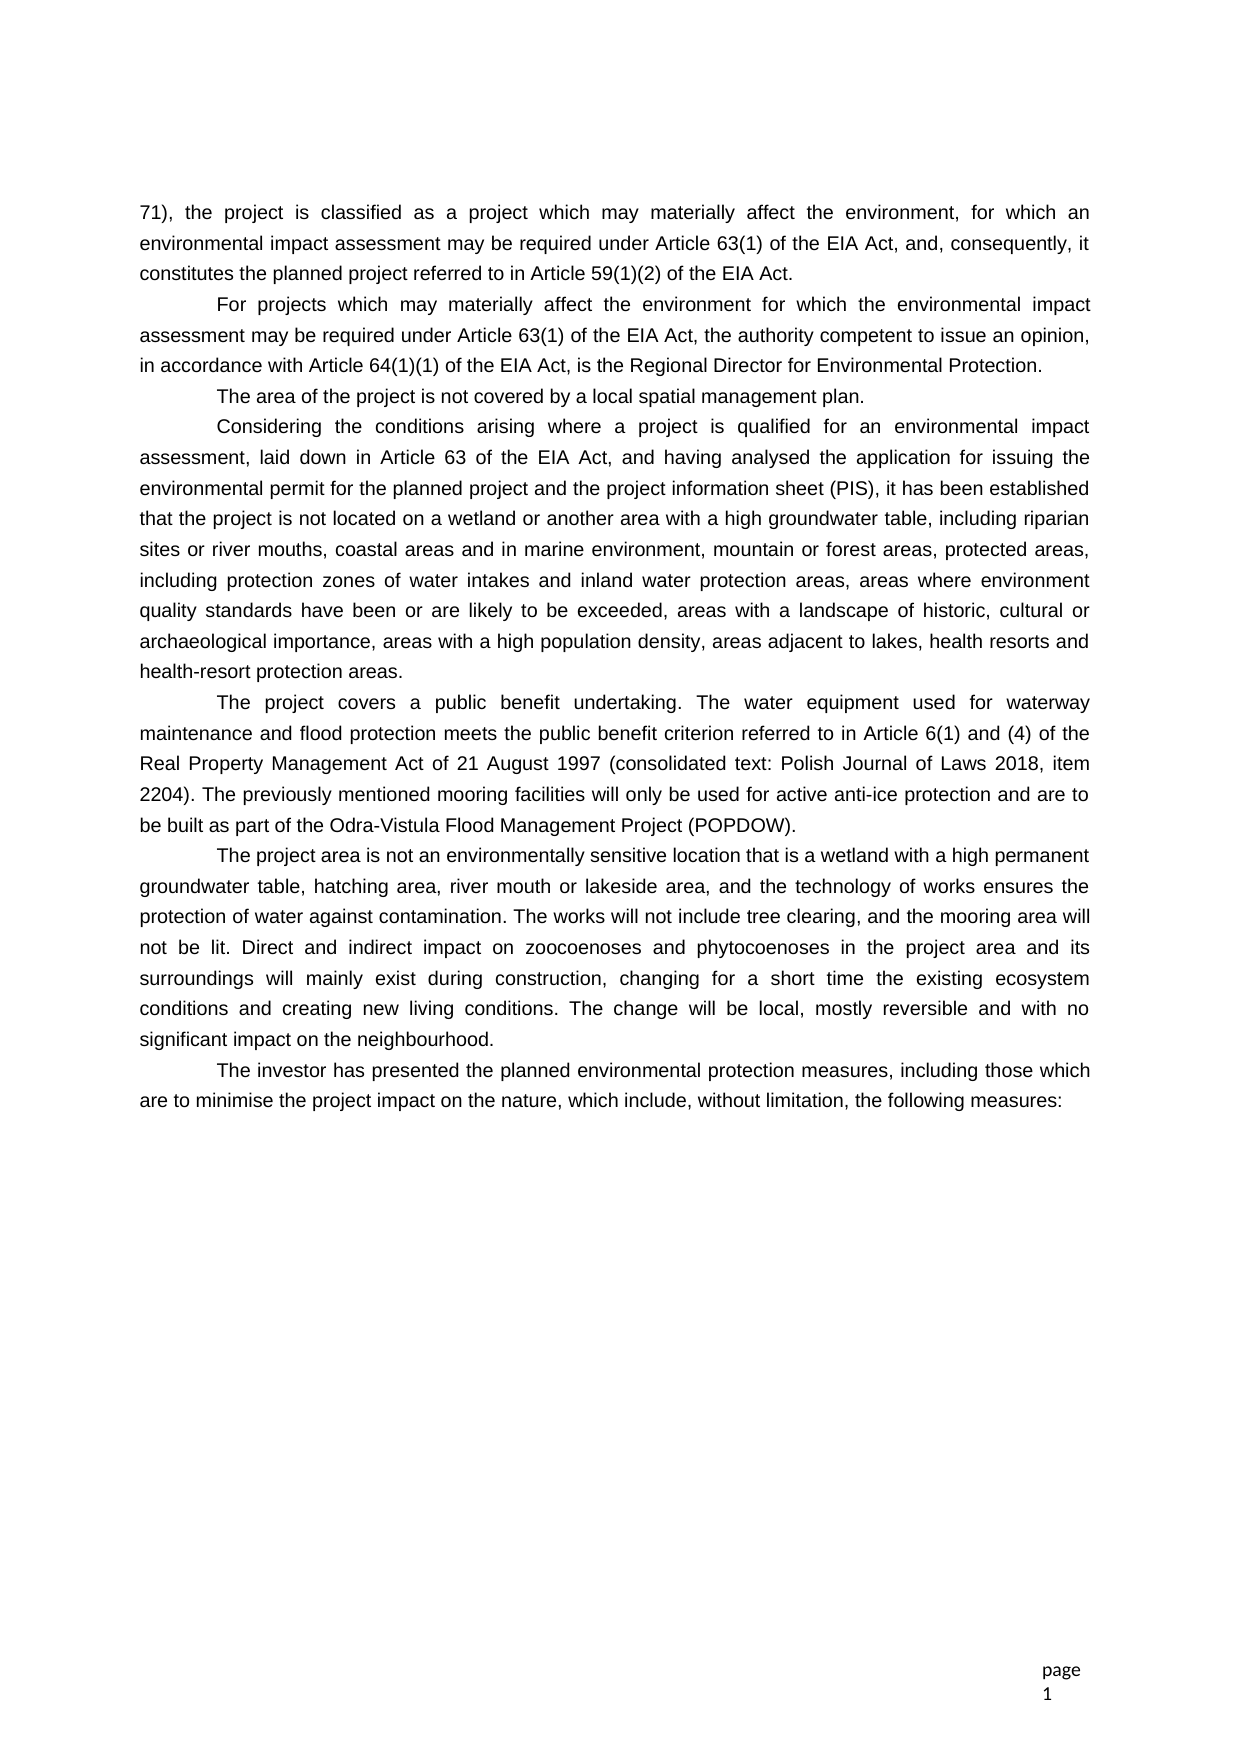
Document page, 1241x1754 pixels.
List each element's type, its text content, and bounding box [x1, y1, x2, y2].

text The area of the project is not covered by a local spatial management plan. [139, 385, 1092, 407]
text For projects which may materially affect the environment for which the environmental impact assessment may be required under Article 63(1) of the EIA Act, the authority competent to issue an opinion, in accordance with Article 64(1)(1) of the EIA Act, is the Regional Director for Environmental Protection. [139, 293, 1092, 377]
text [139, 201, 1092, 285]
text The project covers a public benefit undertaking. The water equipment used for waterway maintenance and flood protection meets the public benefit criterion referred to in Article 6(1) and (4) of the Real Property Management Act of 21 August 1997 (consolidated text: Polish Journal of Laws 2018, item 2204). The previously mentioned mooring facilities will only be used for active anti-ice protection and are to be built as part of the Odra-Vistula Flood Management Project (POPDOW). [139, 691, 1092, 836]
text The investor has presented the planned environmental protection measures, including those which are to minimise the project impact on the nature, which include, without limitation, the following measures: [139, 1058, 1092, 1112]
text The project area is not an environmentally sensitive location that is a wetland with a high permanent groundwater table, hatching area, river mouth or lakeside area, and the technology of works ensures the protection of water against contamination. The works will not include tree clearing, and the mooring area will not be lit. Direct and indirect impact on zoocoenoses and phytocoenoses in the project area and its surroundings will mainly exist during construction, changing for a short time the existing ecosystem conditions and creating new living conditions. The change will be local, mostly reversible and with no significant impact on the neighbourhood. [139, 844, 1092, 1051]
text Considering the conditions arising where a project is qualified for an environmental impact assessment, laid down in Article 63 of the EIA Act, and having analysed the application for issuing the environmental permit for the planned project and the project information sheet (PIS), it has been established that the project is not located on a wetland or another area with a high groundwater table, including riparian sites or river mouths, coastal areas and in marine environment, mountain or forest areas, protected areas, including protection zones of water intakes and inland water protection areas, areas where environment quality standards have been or are likely to be exceeded, areas with a landscape of historic, cultural or archaeological importance, areas with a high population density, areas adjacent to lakes, health resorts and health-resort protection areas. [139, 415, 1092, 683]
